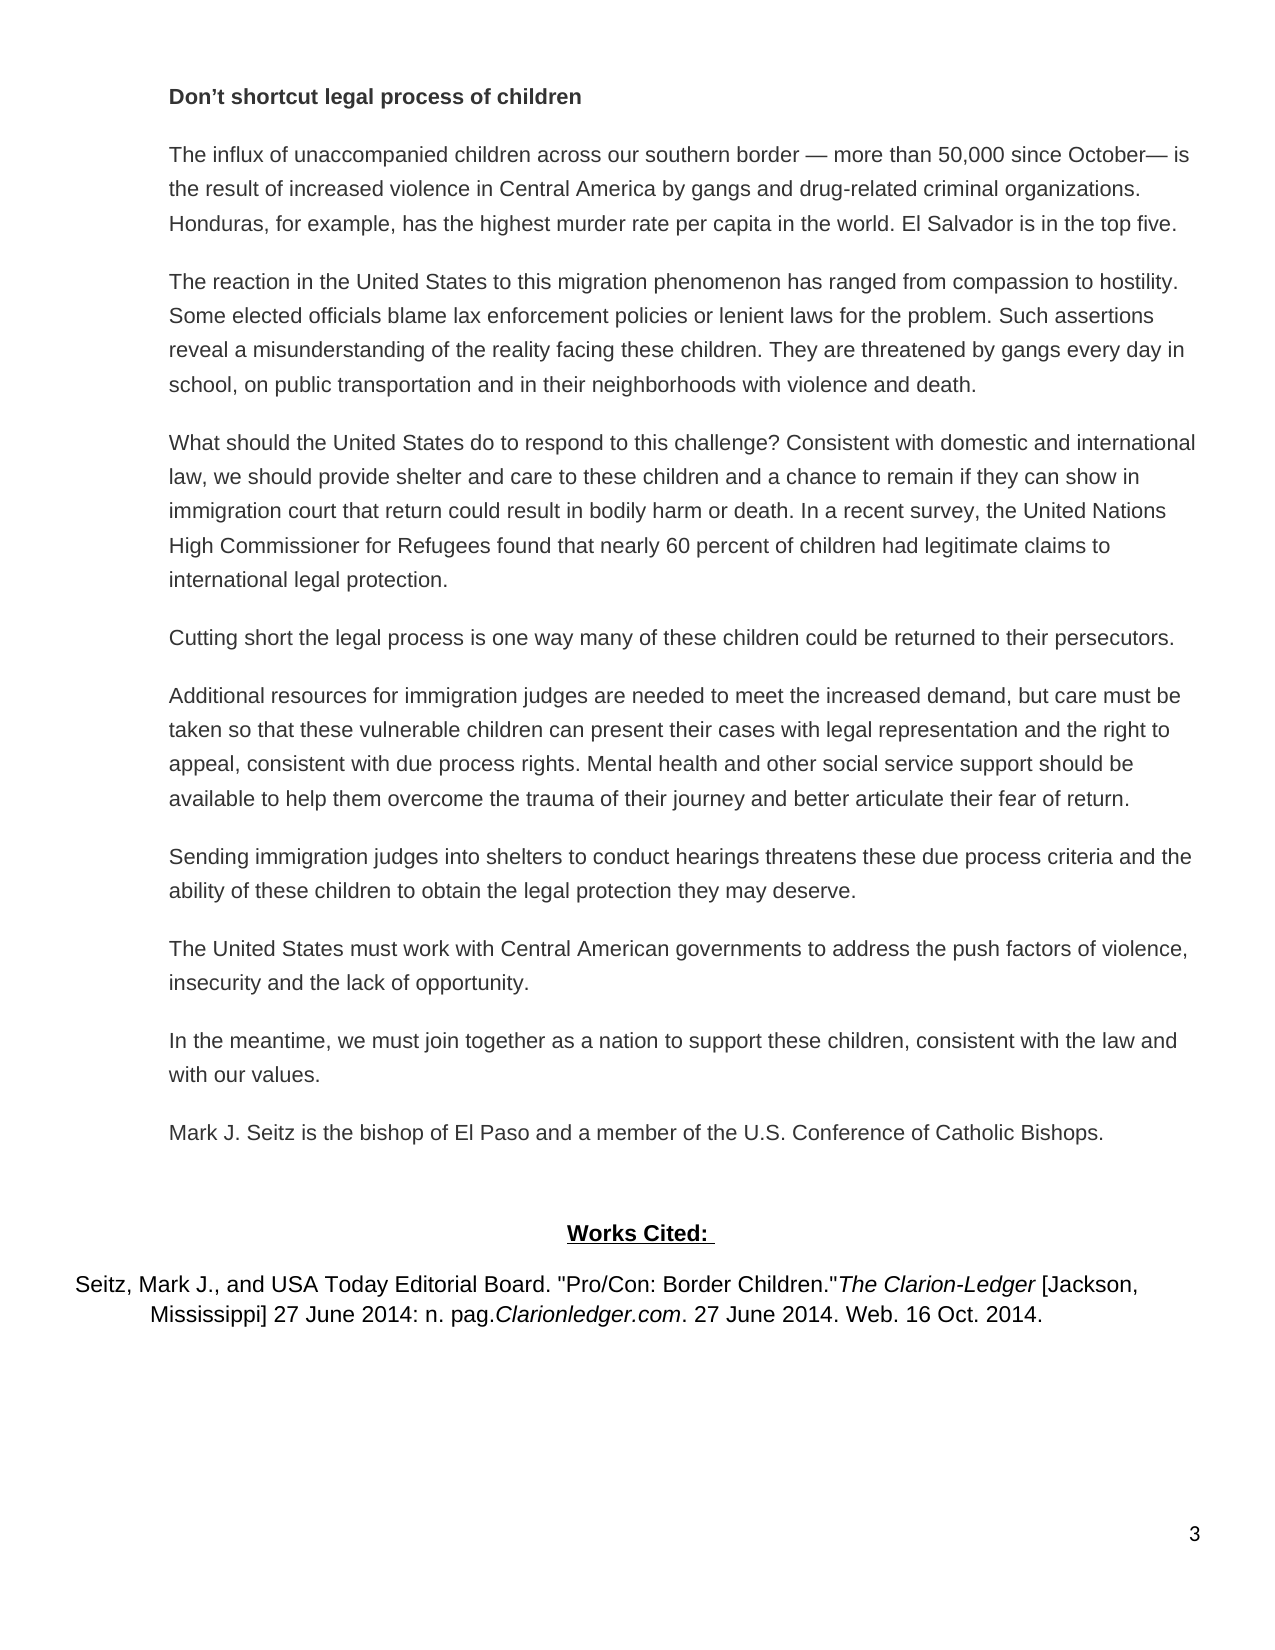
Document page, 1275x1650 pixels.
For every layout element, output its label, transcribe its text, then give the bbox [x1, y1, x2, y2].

text Seitz, Mark J., and USA Today Editorial Board. "Pro/Con: Border Children."The Clarion-Ledger [Jackson, Mississippi] 27 June 2014: n. pag.Clarionledger.com. 27 June 2014. Web. 16 Oct. 2014. [75, 1271, 1200, 1327]
text Works Cited: [75, 1220, 1200, 1246]
text In the meantime, we must join together as a nation to support these children, consistent with the law and with our values. [169, 1019, 1200, 1087]
text Mark J. Seitz is the bishop of El Paso and a member of the U.S. Conference of Catholic Bishops. [169, 1111, 1200, 1145]
text What should the United States do to respond to this challenge? Consistent with domestic and international law, we should provide shelter and care to these children and a chance to remain if they can show in immigration court that return could result in bodily harm or death. In a recent survey, the United Nations High Commissioner for Refugees found that nearly 60 percent of children had legitimate claims to international legal protection. [169, 420, 1200, 592]
text Don’t shortcut legal process of children [169, 75, 1200, 109]
text Additional resources for immigration judges are needed to meet the increased demand, but care must be taken so that these vulnerable children can present their cases with legal representation and the right to appeal, consistent with due process rights. Mental health and other social service support should be available to help them overcome the trauma of their journey and better articulate their fear of return. [169, 673, 1200, 811]
text The reaction in the United States to this migration phenomenon has ranged from compassion to hostility. Some elected officials blame lax enforcement policies or lenient laws for the problem. Such assertions reveal a misunderstanding of the reality facing these children. They are threatened by gangs every day in school, on public transportation and in their neighborhoods with violence and death. [169, 259, 1200, 397]
text Cutting short the legal process is one way many of these children could be returned to their persecutors. [169, 616, 1200, 650]
text The influx of unaccompanied children across our southern border — more than 50,000 since October— is the result of increased violence in Central America by gangs and drug-related criminal organizations. Honduras, for example, has the highest murder rate per capita in the world. El Salvador is in the top five. [169, 133, 1200, 236]
text The United States must work with Central American governments to address the push factors of violence, insecurity and the lack of opportunity. [169, 927, 1200, 995]
text Sending immigration judges into shelters to conduct hearings threatens these due process criteria and the ability of these children to obtain the legal protection they may deserve. [169, 834, 1200, 903]
